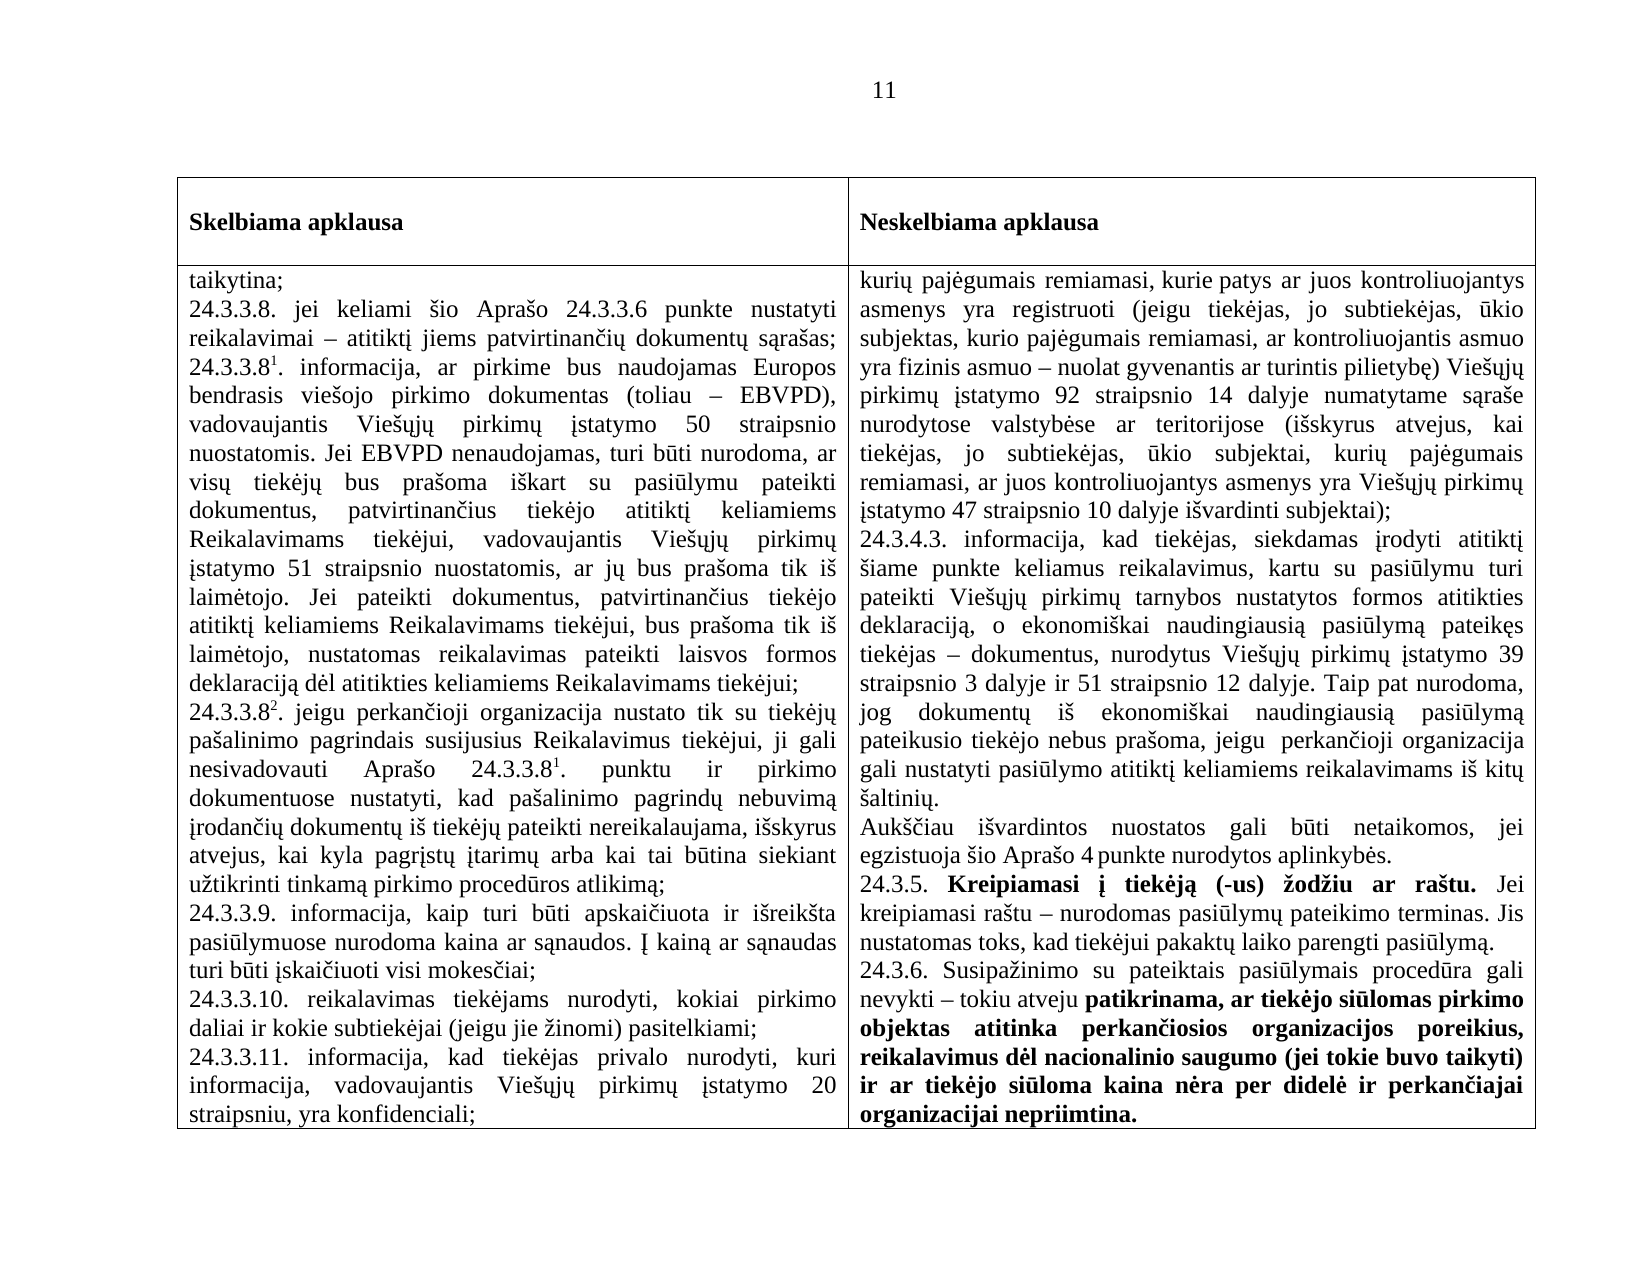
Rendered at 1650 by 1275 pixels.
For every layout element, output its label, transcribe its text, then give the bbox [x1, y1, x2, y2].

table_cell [849, 266, 1535, 1128]
table_header Skelbiama apklausa [178, 178, 848, 264]
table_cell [178, 266, 848, 1128]
table_header Neskelbiama apklausa [849, 178, 1535, 264]
